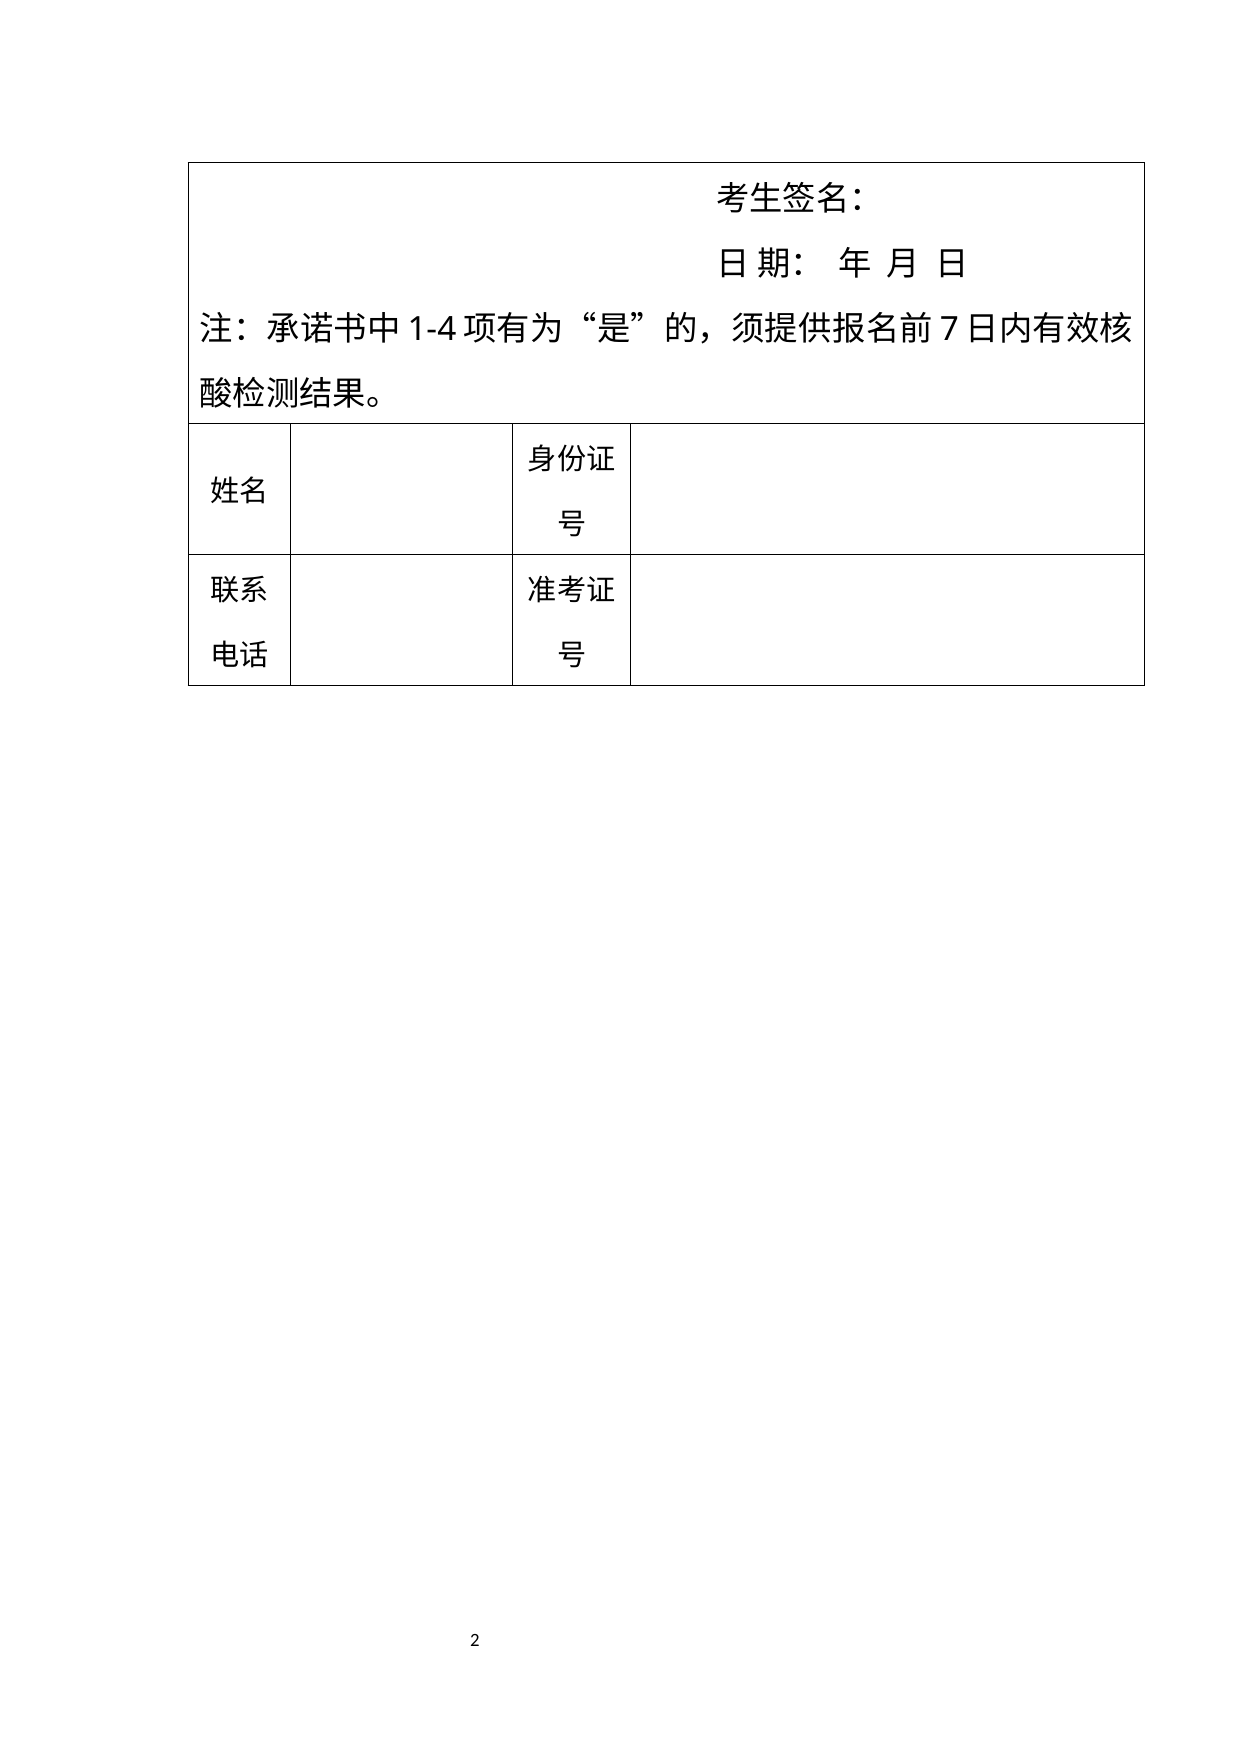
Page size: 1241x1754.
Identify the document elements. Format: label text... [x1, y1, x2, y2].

table_cell [291, 424, 512, 554]
table_cell 联系电话 [189, 555, 290, 685]
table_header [189, 163, 1144, 423]
table_cell [631, 555, 1144, 685]
table_cell 准考证号 [513, 555, 630, 685]
table_cell 姓名 [189, 424, 290, 554]
table_cell 身份证号 [513, 424, 630, 554]
table_cell [631, 424, 1144, 554]
table_cell [291, 555, 512, 685]
